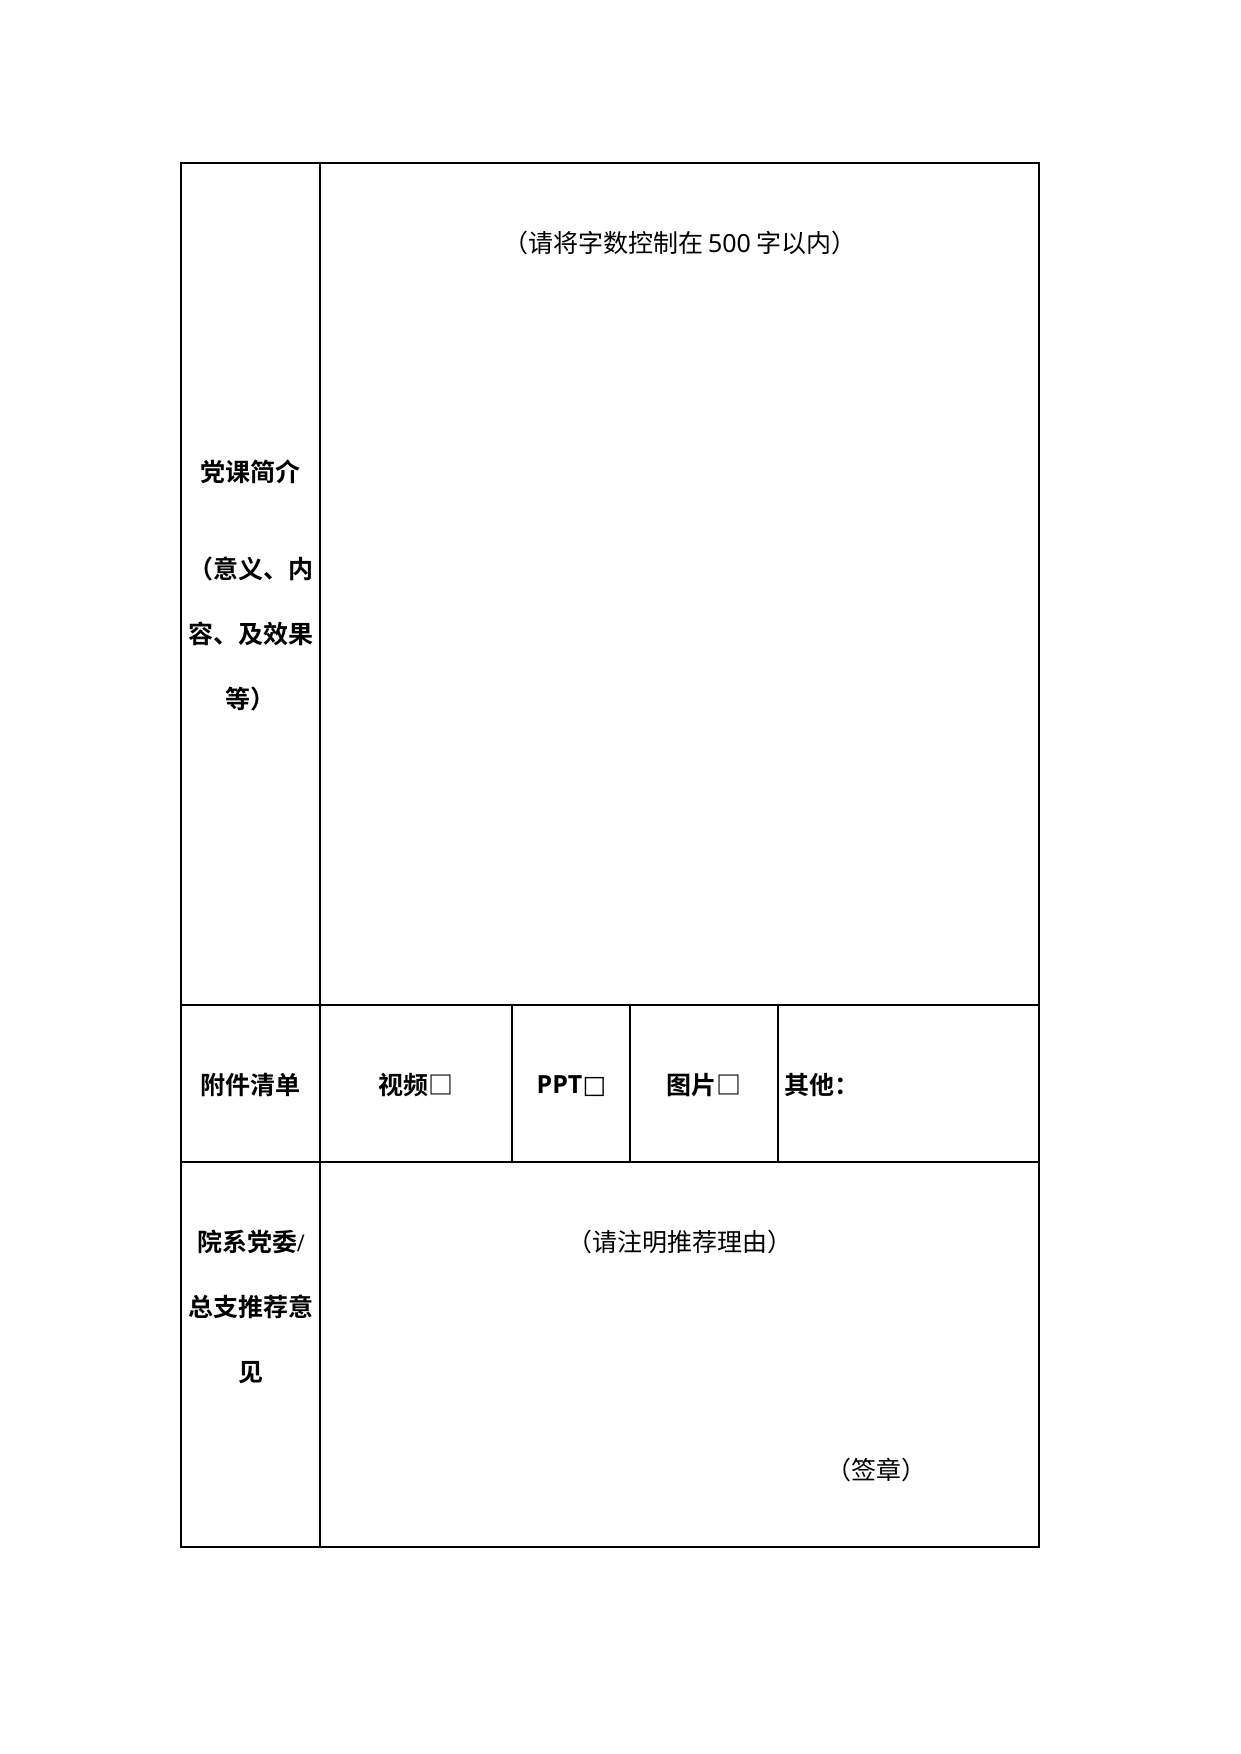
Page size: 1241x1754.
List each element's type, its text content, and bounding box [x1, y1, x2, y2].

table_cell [321, 1163, 1038, 1546]
table_cell 附件清单 [182, 1006, 319, 1161]
table_cell 其他： [779, 1006, 1038, 1161]
table_cell 视频□ [321, 1006, 511, 1161]
table_cell （请将字数控制在500字以内） [321, 164, 1038, 1004]
table_cell PPT□ [513, 1006, 629, 1161]
table_cell 图片□ [631, 1006, 777, 1161]
table_cell 院系党委/总支推荐意见 [182, 1163, 319, 1546]
table_cell 党课简介 （意义、内容、及效果等） [182, 164, 319, 1004]
